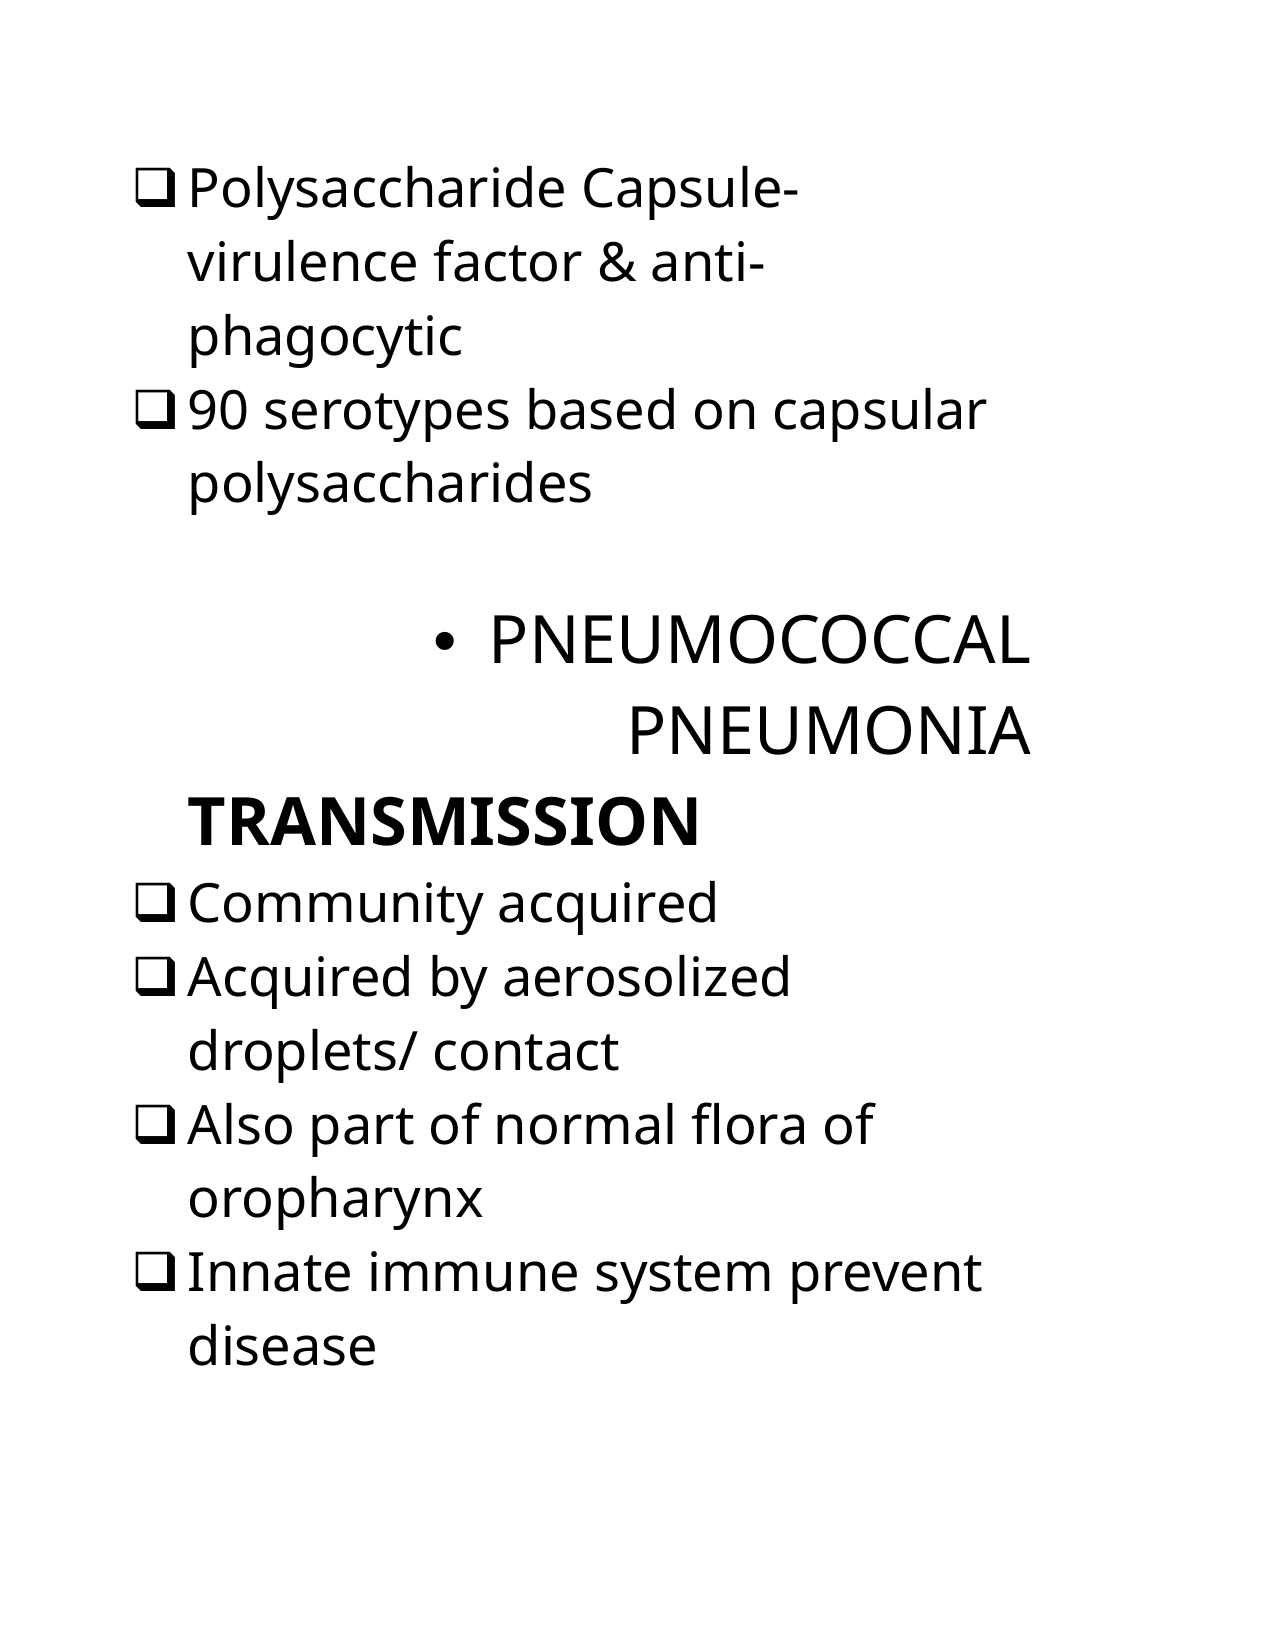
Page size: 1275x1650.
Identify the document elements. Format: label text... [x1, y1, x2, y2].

list Polysaccharide Capsule-virulence factor & anti-phagocytic [187, 150, 1087, 371]
list Acquired by aerosolized droplets/ contact [187, 939, 1087, 1086]
list Innate immune system prevent disease [187, 1234, 1087, 1381]
list Also part of normal flora of oropharynx [187, 1086, 1087, 1234]
list 90 serotypes based on capsular polysaccharides [187, 371, 1087, 519]
list Community acquired [187, 865, 1087, 939]
list PNEUMOCOCCAL PNEUMONIA [187, 592, 1087, 774]
text TRANSMISSION [187, 774, 1031, 865]
